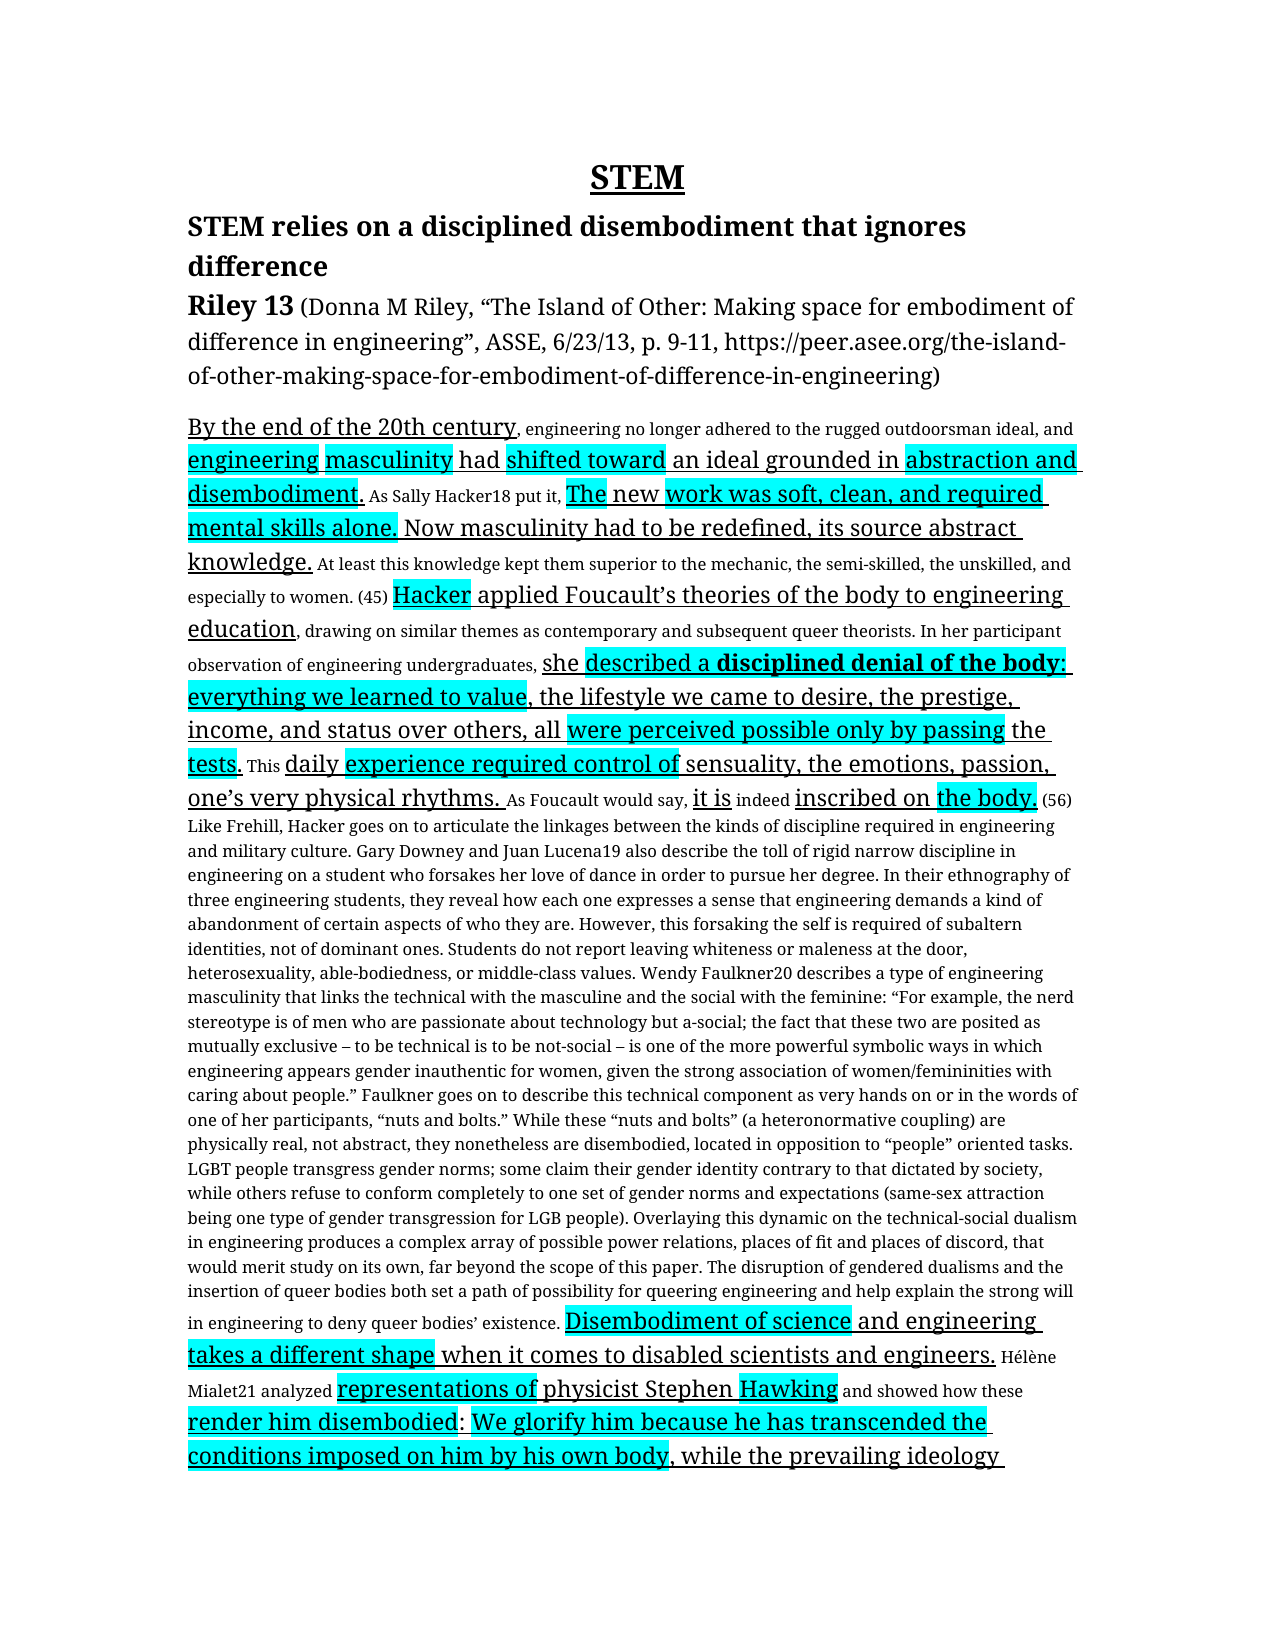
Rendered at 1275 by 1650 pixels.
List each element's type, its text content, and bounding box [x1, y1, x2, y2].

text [187, 410, 1087, 1471]
text Riley 13 (Donna M Riley, “The Island of Other: Making space for embodiment of difference in engineering”, ASSE, 6/23/13, p. 9-11, https://peer.asee.org/the-island-of-other-making-space-for-embodiment-of-difference-in-engineering) [187, 287, 1087, 391]
subtitle STEM relies on a disciplined disembodiment that ignores difference [187, 207, 1087, 284]
subtitle STEM [187, 154, 1087, 199]
